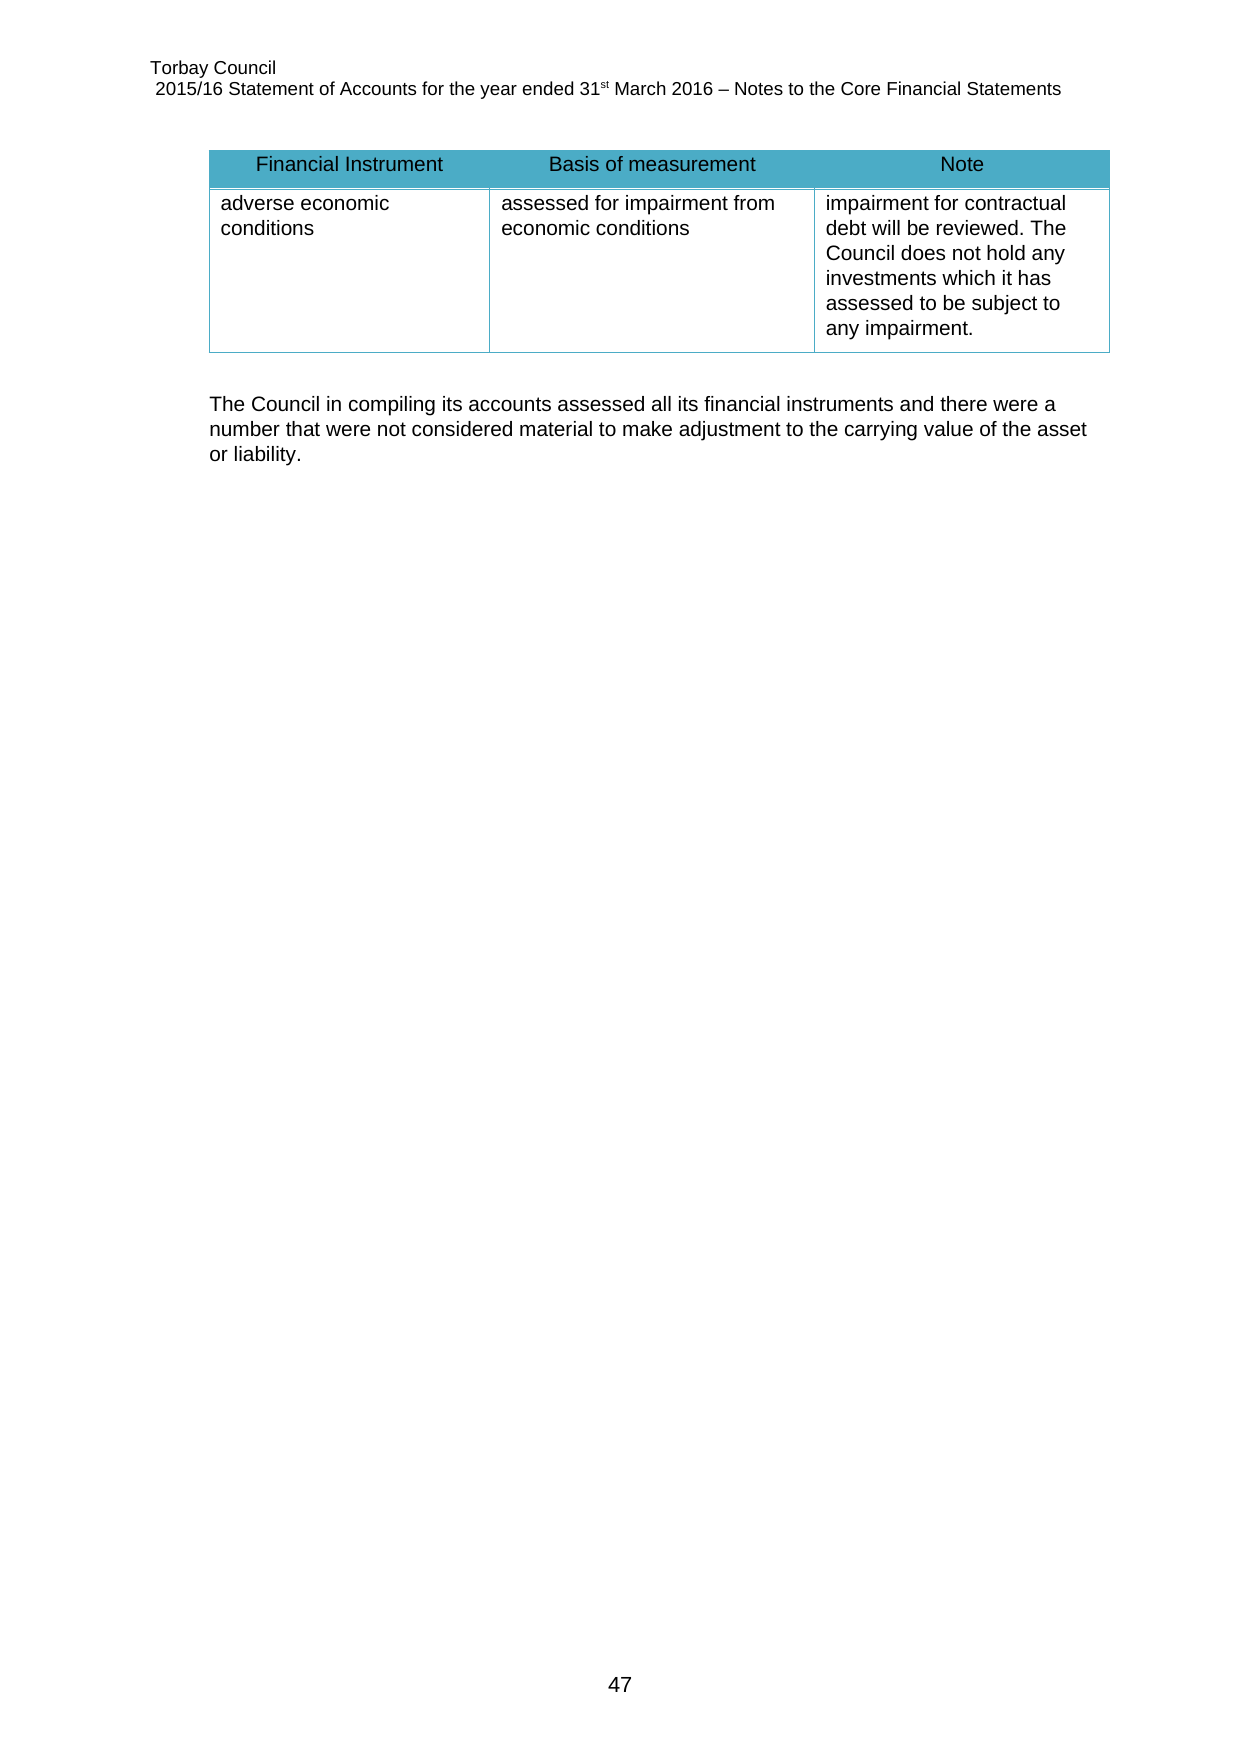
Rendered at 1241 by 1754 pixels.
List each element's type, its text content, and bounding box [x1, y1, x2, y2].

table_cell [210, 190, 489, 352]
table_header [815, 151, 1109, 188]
text The Council in compiling its accounts assessed all its financial instruments and there were a number that were not considered material to make adjustment to the carrying value of the asset or liability. [209, 391, 1090, 466]
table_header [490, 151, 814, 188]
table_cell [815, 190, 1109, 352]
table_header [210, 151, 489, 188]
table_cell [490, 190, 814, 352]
